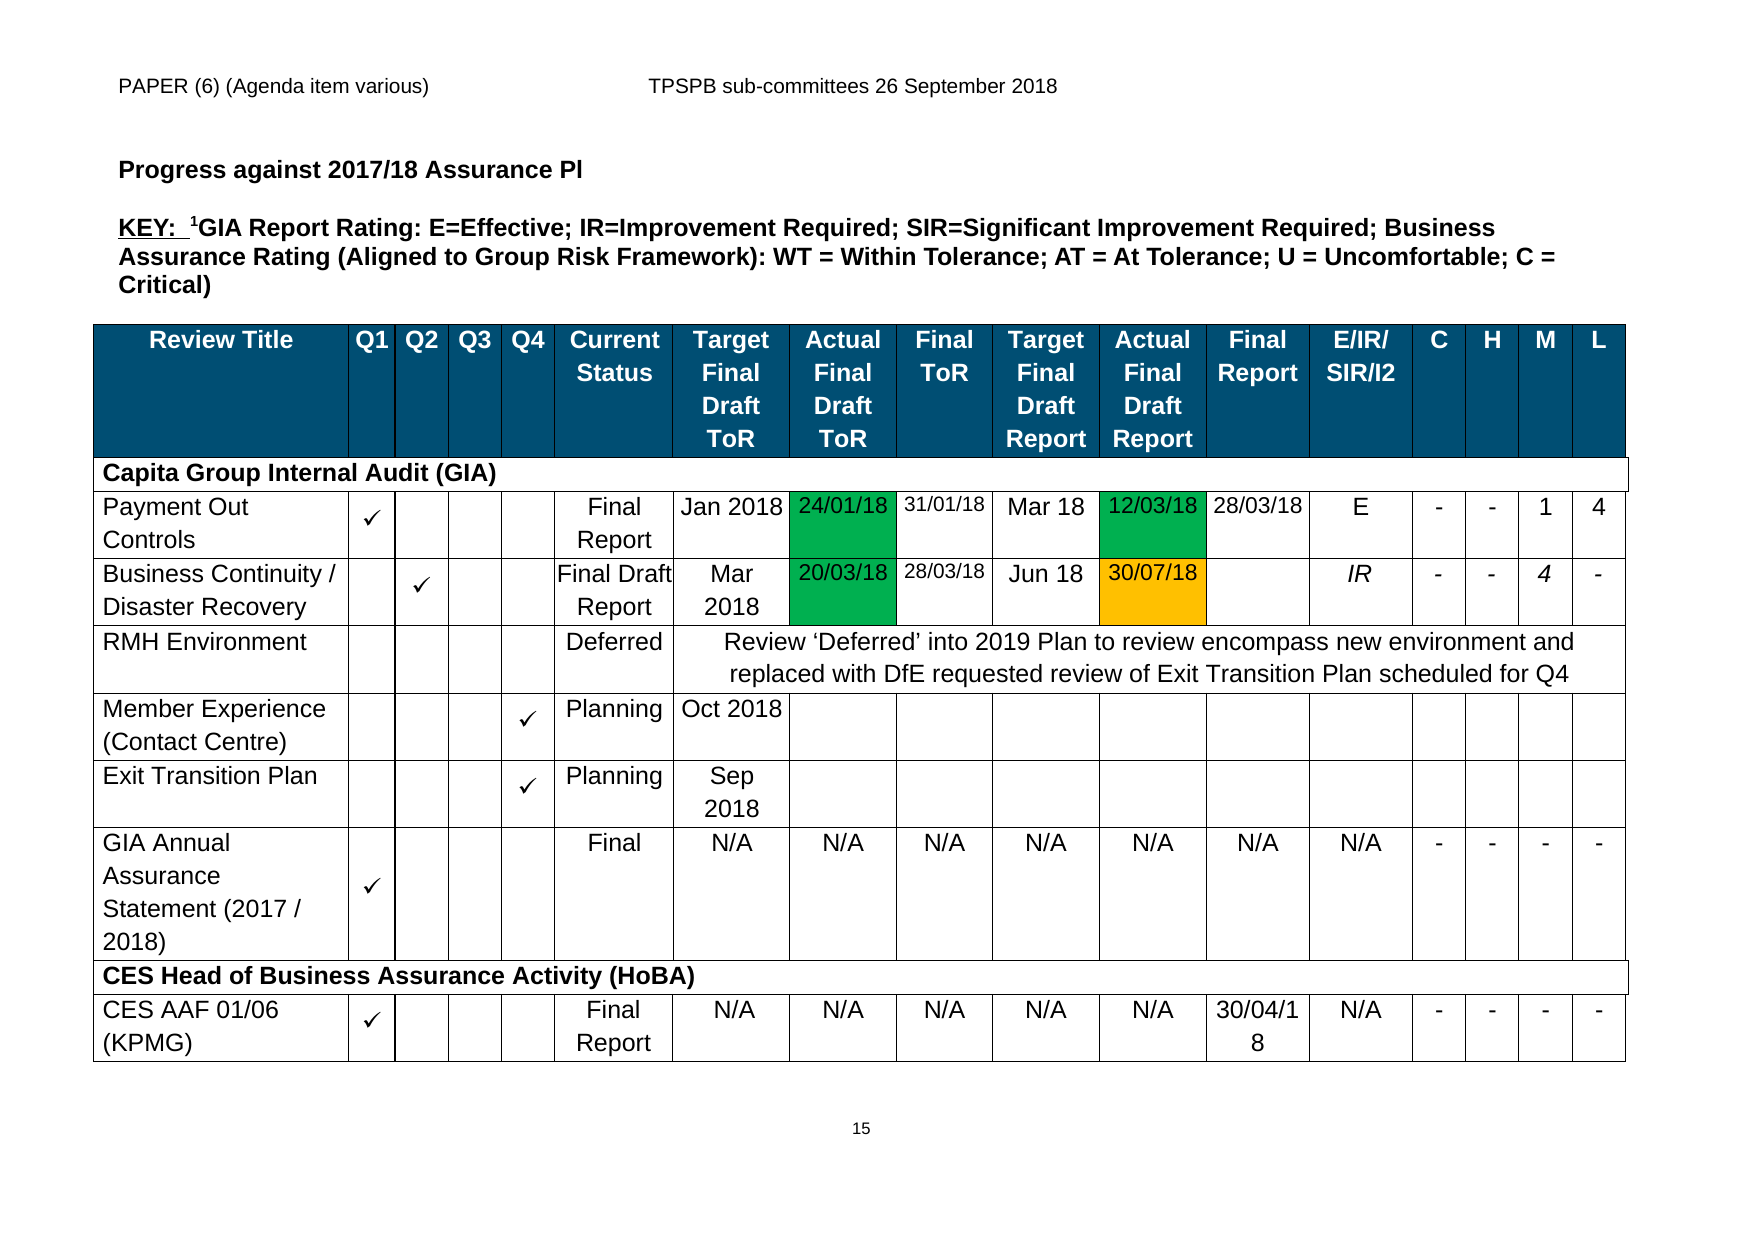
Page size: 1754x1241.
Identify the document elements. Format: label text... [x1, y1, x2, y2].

table_cell 28/03/18 [897, 559, 992, 625]
table_cell - [1519, 995, 1572, 1061]
table_cell N/A [897, 828, 992, 960]
table_cell GIA Annual Assurance Statement (2017 / 2018) [94, 828, 348, 960]
table_cell [396, 626, 448, 692]
table_cell 20/03/18 [790, 559, 896, 625]
table_cell N/A [897, 995, 992, 1061]
table_cell Planning [555, 761, 673, 827]
table_cell Final Draft Report [555, 559, 673, 625]
table_cell [349, 995, 394, 1061]
table_cell [1310, 761, 1412, 827]
table_cell [502, 559, 554, 625]
table_cell [1310, 694, 1412, 759]
table_cell [1413, 694, 1465, 759]
table_cell 12/03/18 [1100, 492, 1206, 558]
table_cell [1466, 694, 1518, 759]
text Progress against 2017/18 Assurance Pl [118, 155, 1604, 184]
table_cell [1573, 761, 1625, 827]
table_cell N/A [674, 828, 789, 960]
table_cell [1207, 761, 1309, 827]
table_cell [449, 995, 501, 1061]
table_cell Exit Transition Plan [94, 761, 348, 827]
table_cell [349, 761, 394, 827]
table_cell - [1573, 559, 1625, 625]
table_header Target Final Draft ToR [673, 325, 789, 457]
table_cell [1207, 694, 1309, 759]
table_cell Review ‘Deferred’ into 2019 Plan to review encompass new environment and replaced with DfE requested review of Exit Transition Plan scheduled for Q4 [674, 626, 1625, 692]
table_cell N/A [673, 995, 789, 1061]
table_cell Deferred [555, 626, 673, 692]
table_cell [449, 694, 501, 759]
table_cell [790, 761, 896, 827]
table_cell Final Report [555, 995, 672, 1061]
table_cell - [1413, 492, 1465, 558]
table_header E/IR/ SIR/I2 [1310, 325, 1412, 457]
table_cell Jun 18 [993, 559, 1099, 625]
table_header Target Final Draft Report [993, 325, 1099, 457]
table_cell [449, 492, 501, 558]
table_cell [349, 559, 394, 625]
table_cell [449, 559, 501, 625]
table_cell - [1466, 995, 1518, 1061]
table_cell N/A [1100, 995, 1206, 1061]
table_cell 4 [1573, 492, 1625, 558]
table_cell - [1413, 828, 1465, 960]
table_cell [349, 694, 394, 759]
table_cell Capita Group Internal Audit (GIA) [94, 458, 1628, 491]
table_header Final Report [1207, 325, 1309, 457]
table_cell [396, 828, 448, 960]
table_cell [349, 492, 394, 558]
table_cell - [1573, 828, 1625, 960]
table_cell CES Head of Business Assurance Activity (HoBA) [94, 961, 1628, 994]
table_cell [897, 694, 992, 759]
table_cell Final [555, 828, 673, 960]
table_header Final ToR [897, 325, 992, 457]
table_header C [1413, 325, 1465, 457]
table_cell [396, 694, 448, 759]
table_cell [502, 694, 554, 759]
table_cell [502, 761, 554, 827]
table_cell Mar 2018 [674, 559, 789, 625]
table_header Review Title [94, 325, 348, 457]
table_cell Sep 2018 [674, 761, 789, 827]
table_cell [1573, 694, 1625, 759]
table_cell N/A [1310, 828, 1412, 960]
table_cell [449, 626, 501, 692]
table_cell - [1413, 559, 1465, 625]
table_cell [502, 626, 554, 692]
table_cell Final Report [555, 492, 673, 558]
table_cell [349, 828, 394, 960]
table_cell [1413, 761, 1465, 827]
table_cell - [1413, 995, 1465, 1061]
table_cell [449, 828, 501, 960]
table_header Q1 [349, 325, 394, 457]
table_cell [449, 761, 501, 827]
table_header L [1573, 325, 1625, 457]
table_cell [993, 761, 1099, 827]
table_cell 30/07/18 [1100, 559, 1206, 625]
table_cell - [1519, 828, 1572, 960]
table_cell N/A [1100, 828, 1206, 960]
table_cell 31/01/18 [897, 492, 992, 558]
table_cell - [1466, 492, 1518, 558]
table_cell RMH Environment [94, 626, 348, 692]
table_cell Mar 18 [993, 492, 1099, 558]
table_cell [790, 694, 896, 759]
table_cell Oct 2018 [674, 694, 789, 759]
table_cell N/A [790, 828, 896, 960]
table_cell Business Continuity / Disaster Recovery [94, 559, 348, 625]
table_cell 30/04/18 [1207, 995, 1309, 1061]
table_cell Jan 2018 [674, 492, 789, 558]
table_cell [502, 995, 554, 1061]
table_cell E [1310, 492, 1412, 558]
table_header H [1466, 325, 1518, 457]
table_cell Member Experience (Contact Centre) [94, 694, 348, 759]
table_cell [897, 761, 992, 827]
table_cell [396, 995, 448, 1061]
table_header Actual Final Draft Report [1100, 325, 1206, 457]
table_cell - [1466, 828, 1518, 960]
table_cell [1519, 694, 1572, 759]
table_cell [396, 761, 448, 827]
table_cell N/A [1207, 828, 1309, 960]
table_cell [1519, 761, 1572, 827]
table_cell Payment Out Controls [94, 492, 348, 558]
table_cell - [1573, 995, 1625, 1061]
table_cell 4 [1519, 559, 1572, 625]
table_cell [396, 492, 448, 558]
table_cell CES AAF 01/06 (KPMG) [94, 995, 348, 1061]
table_cell [993, 694, 1099, 759]
table_cell [1207, 559, 1309, 625]
table_cell [502, 492, 554, 558]
table_cell [502, 828, 554, 960]
table_cell 24/01/18 [790, 492, 896, 558]
table_cell [396, 559, 448, 625]
table_header Actual Final Draft ToR [790, 325, 896, 457]
table_cell [349, 626, 394, 692]
table_header M [1519, 325, 1572, 457]
table_header Current Status [555, 325, 672, 457]
table_cell IR [1310, 559, 1412, 625]
table_cell Planning [555, 694, 673, 759]
table_cell [1100, 694, 1206, 759]
table_cell 28/03/18 [1207, 492, 1309, 558]
table_header Q4 [502, 325, 554, 457]
table_cell [1466, 761, 1518, 827]
table_cell N/A [790, 995, 896, 1061]
table_cell [1100, 761, 1206, 827]
table_cell - [1466, 559, 1518, 625]
table_cell N/A [1310, 995, 1412, 1061]
table_header Q3 [449, 325, 501, 457]
subtitle KEY: 1GIA Report Rating: E=Effective; IR=Improvement Required; SIR=Significant Improvement Required; Business Assurance Rating (Aligned to Group Risk Framework): WT = Within Tolerance; AT = At Tolerance; U = Uncomfortable; C = Critical) [118, 213, 1604, 299]
table_cell N/A [993, 828, 1099, 960]
table_cell N/A [993, 995, 1099, 1061]
table_header Q2 [396, 325, 448, 457]
table_cell 1 [1519, 492, 1572, 558]
